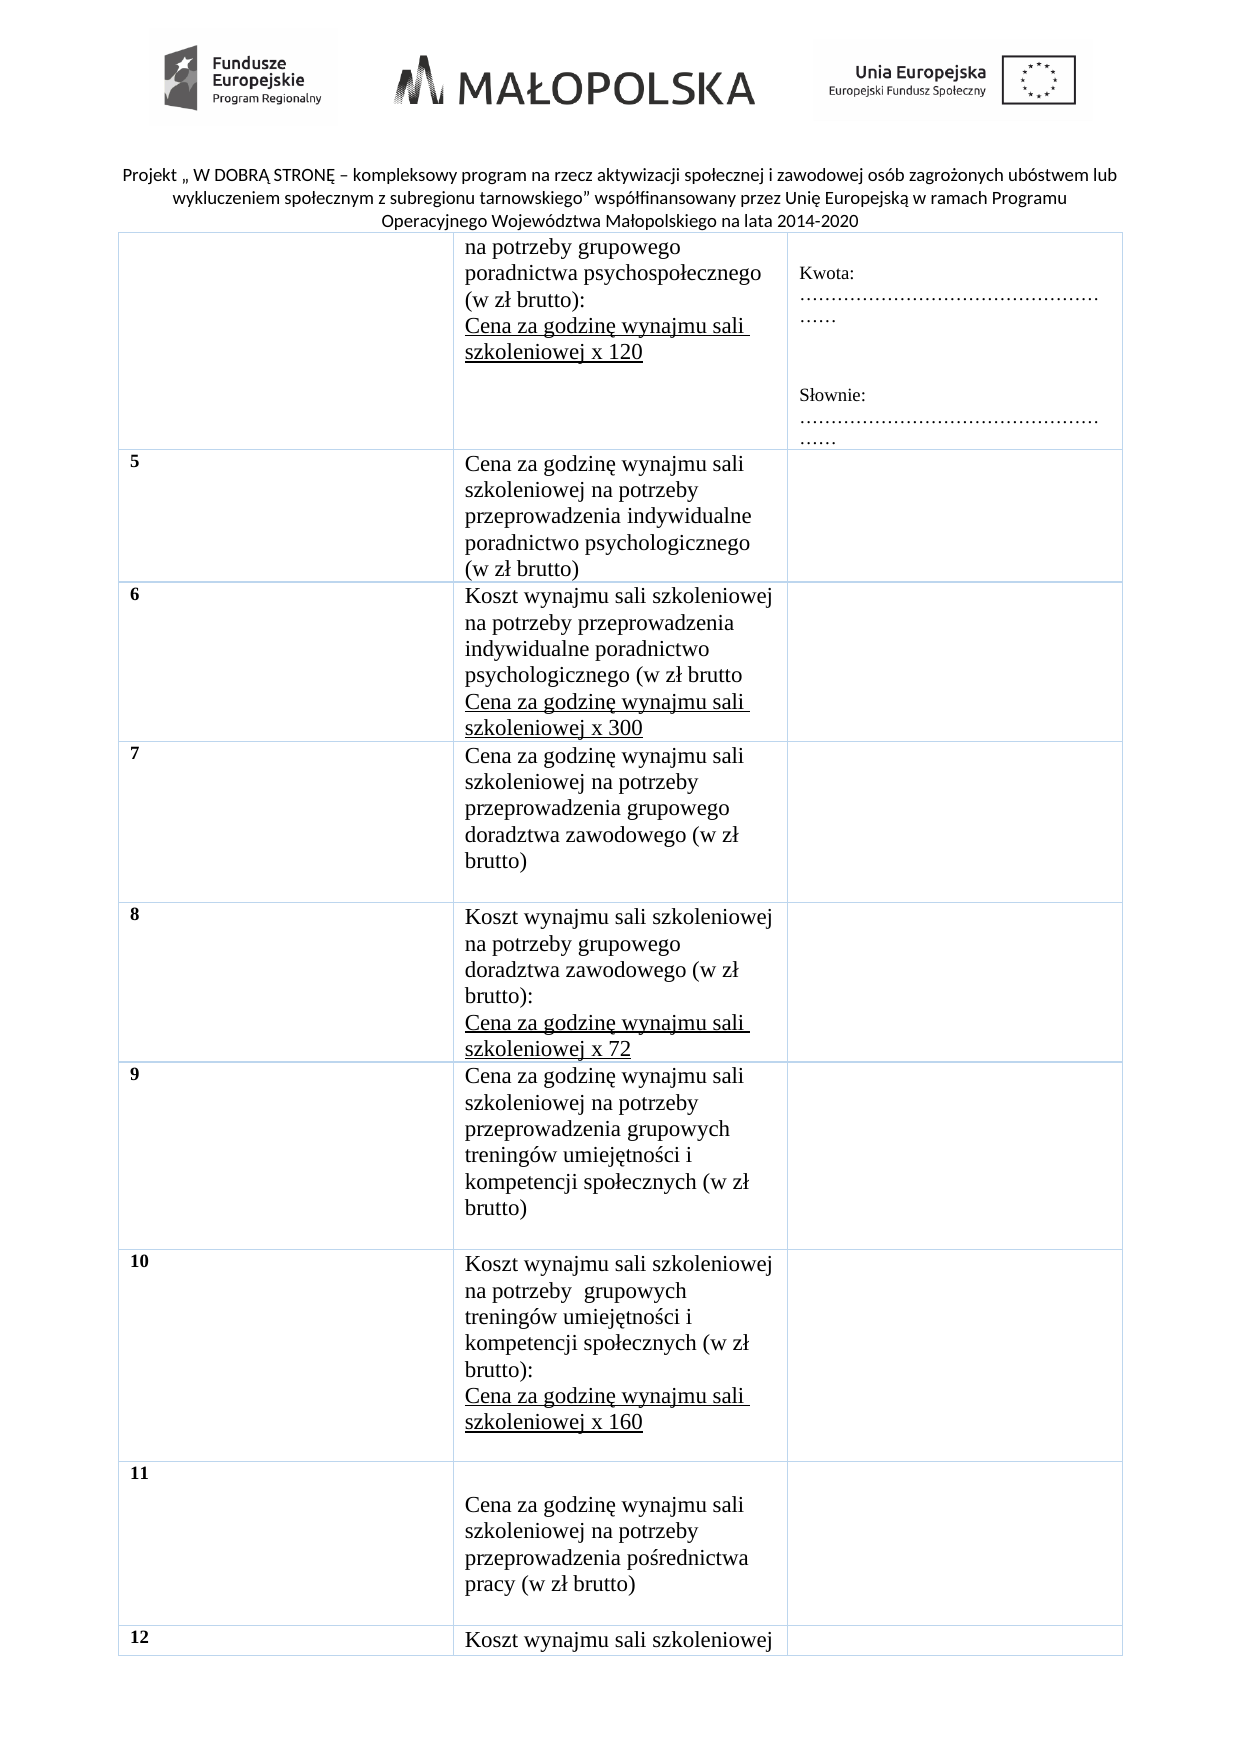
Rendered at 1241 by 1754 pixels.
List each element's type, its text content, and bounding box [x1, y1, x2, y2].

table_cell Koszt wynajmu sali szkoleniowej na potrzeby grupowego doradztwa zawodowego (w zł brutto): Cena za godzinę wynajmu sali szkoleniowej x 72 [454, 903, 787, 1061]
table_cell [788, 903, 1122, 1061]
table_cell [454, 1626, 787, 1655]
table_cell 5 [119, 450, 453, 581]
table_cell 7 [119, 742, 453, 902]
table_cell [788, 1462, 1122, 1625]
table_cell 10 [119, 1250, 453, 1461]
table_cell 8 [119, 903, 453, 1061]
table_cell Cena za godzinę wynajmu sali szkoleniowej na potrzeby przeprowadzenia indywidualne poradnictwo psychologicznego (w zł brutto) [454, 450, 787, 581]
table_cell [788, 583, 1122, 741]
table_cell [788, 1626, 1122, 1655]
table_cell Cena za godzinę wynajmu sali szkoleniowej na potrzeby przeprowadzenia grupowego doradztwa zawodowego (w zł brutto) [454, 742, 787, 902]
table_cell 12 [119, 1626, 453, 1655]
table_cell [788, 1063, 1122, 1249]
table_cell 9 [119, 1063, 453, 1249]
table_cell [788, 1250, 1122, 1461]
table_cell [788, 233, 1122, 449]
picture [147, 28, 1093, 126]
table_cell 11 [119, 1462, 453, 1625]
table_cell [454, 233, 787, 449]
table_cell 6 [119, 583, 453, 741]
table_cell 4 [119, 233, 453, 449]
table_cell Koszt wynajmu sali szkoleniowej na potrzeby grupowych treningów umiejętności i kompetencji społecznych (w zł brutto): Cena za godzinę wynajmu sali szkoleniowej x 160 [454, 1250, 787, 1461]
table_cell Koszt wynajmu sali szkoleniowej na potrzeby przeprowadzenia indywidualne poradnictwo psychologicznego (w zł brutto Cena za godzinę wynajmu sali szkoleniowej x 300 [454, 583, 787, 741]
table_cell [788, 450, 1122, 581]
table_cell [788, 742, 1122, 902]
table_cell Cena za godzinę wynajmu sali szkoleniowej na potrzeby przeprowadzenia pośrednictwa pracy (w zł brutto) [454, 1462, 787, 1625]
table_cell Cena za godzinę wynajmu sali szkoleniowej na potrzeby przeprowadzenia grupowych treningów umiejętności i kompetencji społecznych (w zł brutto) [454, 1063, 787, 1249]
